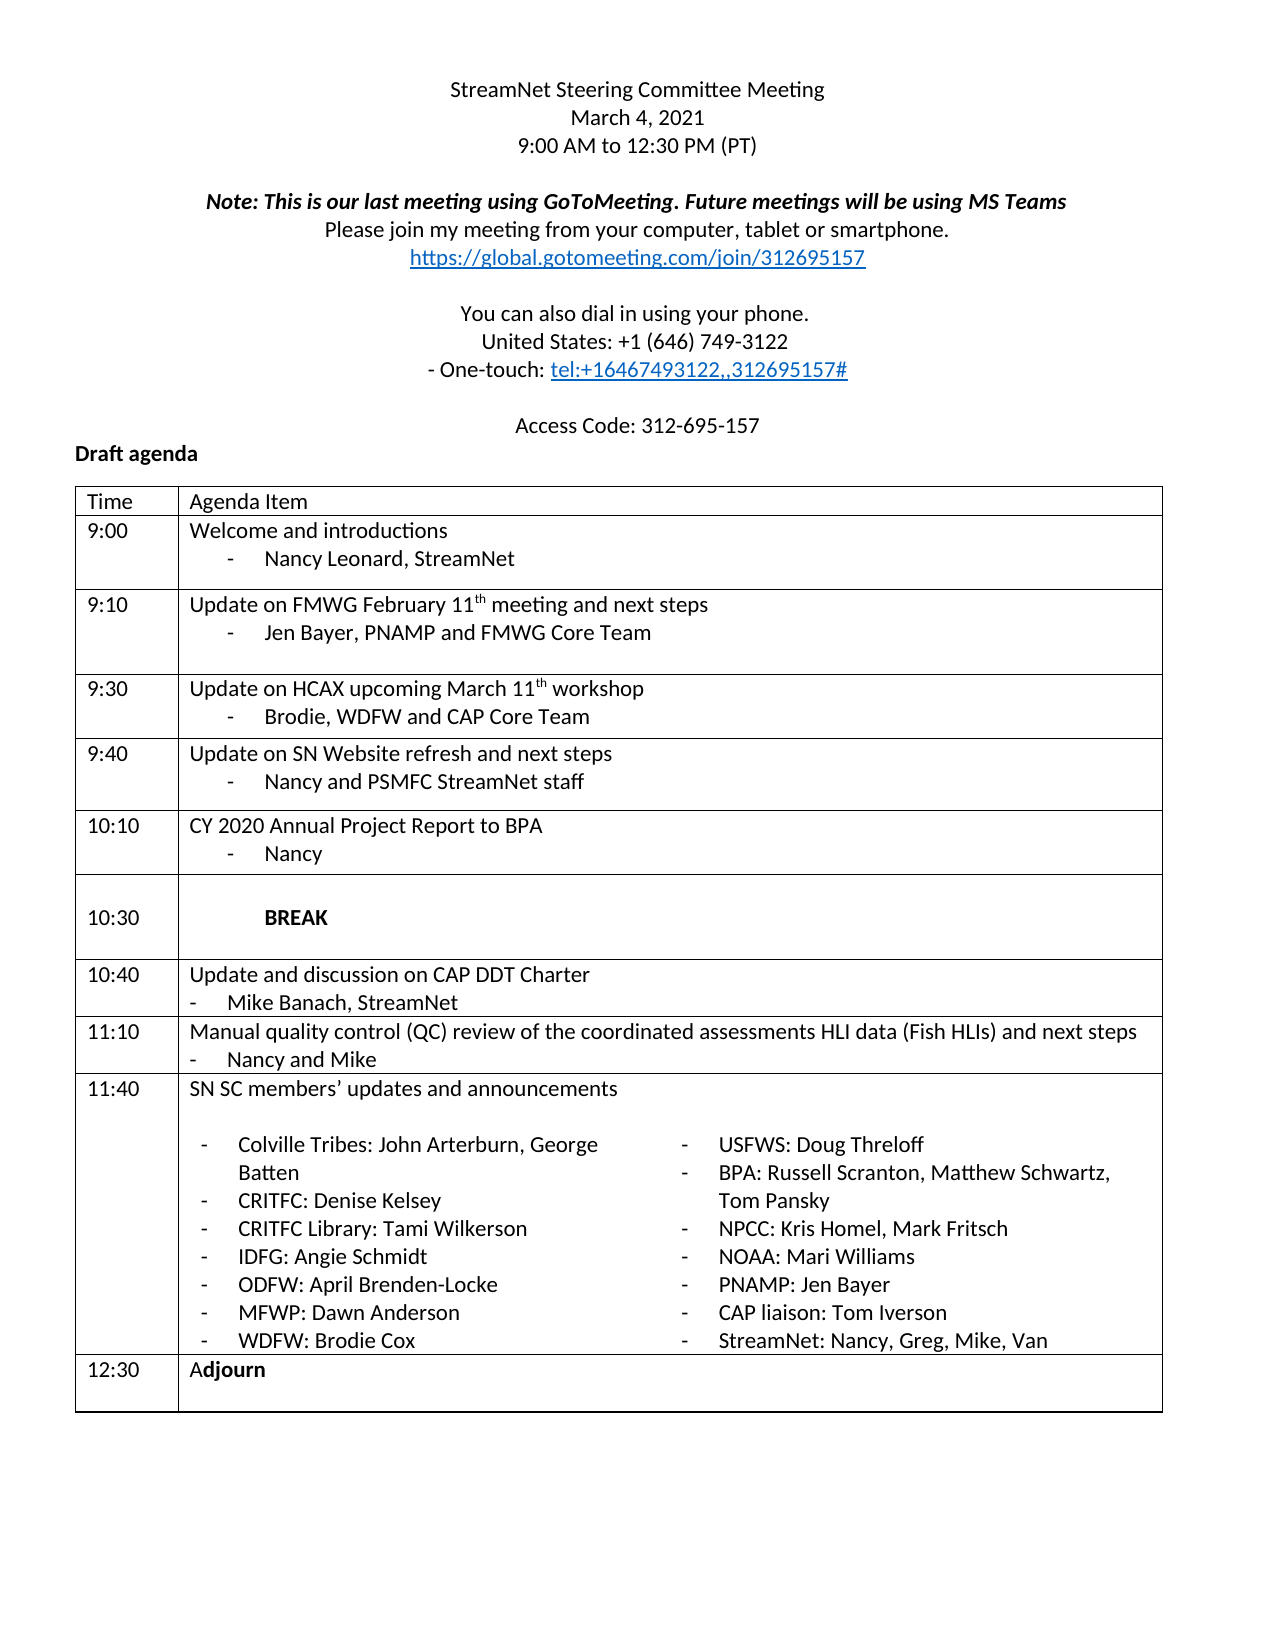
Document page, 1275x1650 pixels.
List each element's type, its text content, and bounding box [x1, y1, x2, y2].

table_cell SN SC members’ updates and announcements [179, 1074, 1162, 1354]
table_cell 9:40 [76, 739, 178, 810]
text https://global.gotomeeting.com/join/312695157 [75, 243, 1200, 271]
table_cell Update on FMWG February 11th meeting and next steps Jen Bayer, PNAMP and FMWG Core Team [179, 590, 1162, 673]
text Please join my meeting from your computer, tablet or smartphone. [75, 215, 1200, 243]
text You can also dial in using your phone. United States: +1 (646) 749-3122 - One-touch: tel:+16467493122,,312695157# [75, 299, 1200, 383]
table_cell Welcome and introductions Nancy Leonard, StreamNet [179, 516, 1162, 589]
table_cell 9:00 [76, 516, 178, 589]
table_cell Update on SN Website refresh and next steps Nancy and PSMFC StreamNet staff [179, 739, 1162, 810]
table_cell Adjourn [179, 1355, 1162, 1411]
text Note: This is our last meeting using GoToMeeting. Future meetings will be using MS Teams [75, 187, 1200, 215]
table_cell Manual quality control (QC) review of the coordinated assessments HLI data (Fish HLIs) and next steps Nancy and Mike [179, 1017, 1162, 1073]
table_cell Update and discussion on CAP DDT Charter Mike Banach, StreamNet [179, 960, 1162, 1016]
text Draft agenda [75, 439, 1200, 467]
text March 4, 2021 [75, 103, 1200, 131]
table_cell CY 2020 Annual Project Report to BPA Nancy [179, 811, 1162, 874]
text 9:00 AM to 12:30 PM (PT) [75, 131, 1200, 159]
table_cell 9:30 [76, 675, 178, 738]
table_cell 10:30 [76, 875, 178, 959]
table_header Agenda Item [179, 487, 1162, 515]
table_header Time [76, 487, 178, 515]
table_cell 12:30 [76, 1355, 178, 1411]
table_cell 11:10 [76, 1017, 178, 1073]
text Access Code: 312-695-157 [75, 411, 1200, 439]
table_cell 10:10 [76, 811, 178, 874]
table_cell 11:40 [76, 1074, 178, 1354]
table_cell 10:40 [76, 960, 178, 1016]
text StreamNet Steering Committee Meeting [75, 75, 1200, 103]
table_cell BREAK [179, 875, 1162, 959]
table_cell 9:10 [76, 590, 178, 673]
table_cell Update on HCAX upcoming March 11th workshop Brodie, WDFW and CAP Core Team [179, 675, 1162, 738]
